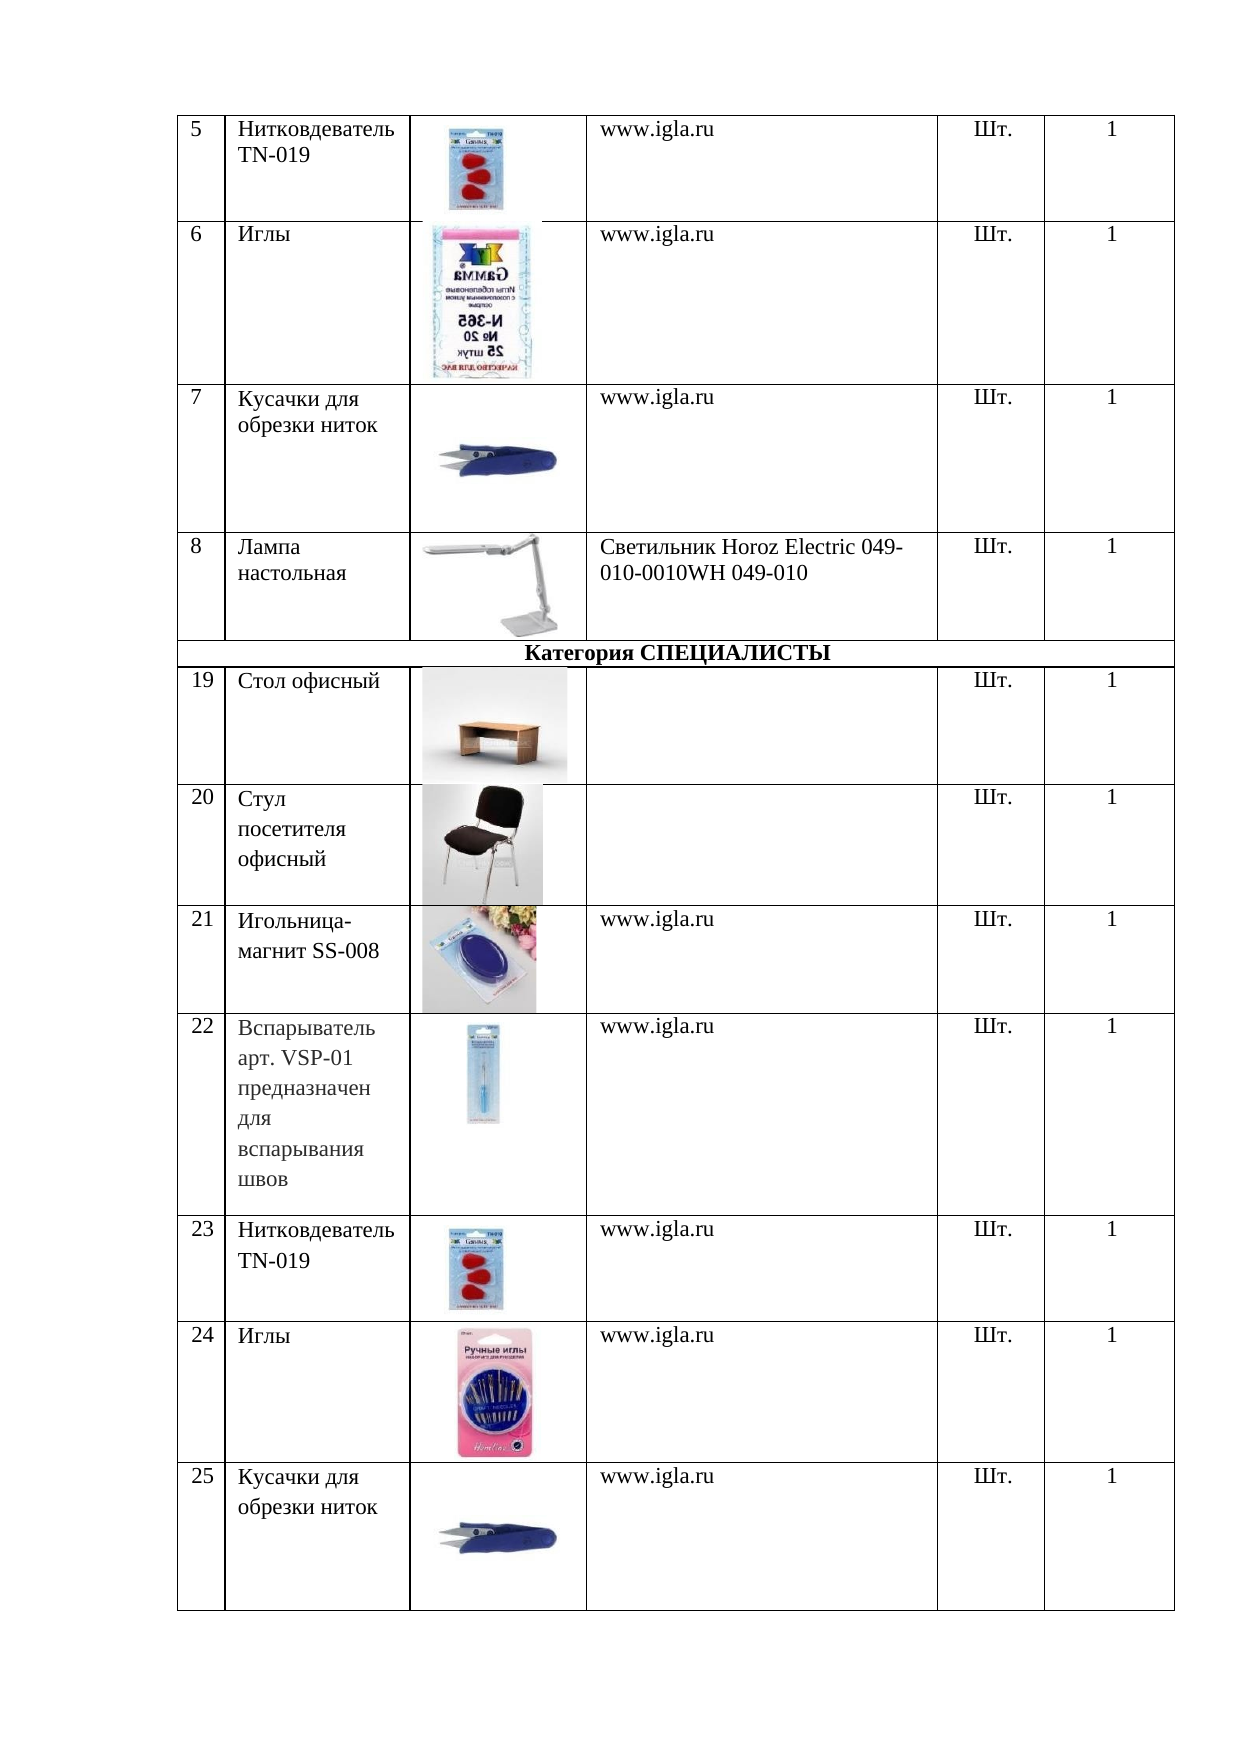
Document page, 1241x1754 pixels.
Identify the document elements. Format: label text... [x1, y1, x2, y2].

table_cell [411, 222, 586, 384]
table_header 1 [1045, 116, 1174, 221]
table_cell 1 [1045, 385, 1174, 532]
picture [443, 1225, 511, 1315]
table_cell Шт. [938, 1463, 1044, 1610]
table_header Шт. [938, 116, 1044, 221]
table_cell www.igla.ru [587, 385, 937, 532]
table_cell Шт. [938, 1216, 1044, 1321]
picture [422, 667, 568, 783]
table_cell 1 [1045, 668, 1174, 784]
table_cell 1 [1045, 533, 1174, 640]
table_cell 1 [1045, 906, 1174, 1013]
table_cell Шт. [938, 385, 1044, 532]
table_cell www.igla.ru [587, 906, 937, 1013]
table_cell Шт. [938, 785, 1044, 905]
table_cell [411, 533, 586, 640]
table_cell [411, 668, 586, 784]
table_cell Шт. [938, 906, 1044, 1013]
table_cell 1 [1045, 1463, 1174, 1610]
table_cell 19 [178, 668, 224, 784]
table_cell Шт. [938, 1322, 1044, 1462]
table_cell Кусачки для обрезки ниток [226, 1463, 409, 1610]
table_header Нитковдеватель TN-019 [226, 116, 409, 221]
table_cell [587, 668, 937, 784]
table_cell 6 [178, 222, 224, 384]
table_cell 1 [1045, 785, 1174, 905]
table_cell 1 [1045, 1014, 1174, 1215]
picture [422, 906, 537, 1013]
table_cell 25 [178, 1463, 224, 1610]
table_cell [411, 1014, 586, 1215]
table_header 5 [178, 116, 224, 221]
table_cell Игольница- магнит SS-008 [226, 906, 409, 1013]
table_cell www.igla.ru [587, 1216, 937, 1321]
table_cell [411, 1463, 586, 1610]
table_cell Вспарыватель арт. VSP-01 предназначен для вспарывания швов [226, 1014, 409, 1215]
table_cell Иглы [226, 1322, 409, 1462]
table_cell www.igla.ru [587, 1463, 937, 1610]
picture [433, 1515, 561, 1561]
table_cell Шт. [938, 222, 1044, 384]
picture [466, 1022, 510, 1128]
table_cell 20 [178, 785, 224, 905]
table_header [411, 116, 586, 221]
table_cell Шт. [938, 1014, 1044, 1215]
table_cell 21 [178, 906, 224, 1013]
table_cell [411, 1322, 586, 1462]
table_cell Иглы [226, 222, 409, 384]
table_cell 1 [1045, 1322, 1174, 1462]
picture [422, 533, 558, 637]
table_cell www.igla.ru [587, 1322, 937, 1462]
table_cell [411, 1216, 586, 1321]
table_cell Шт. [938, 668, 1044, 784]
table_cell [411, 906, 422, 1013]
table_cell Категория СПЕЦИАЛИСТЫ [178, 641, 1174, 666]
table_cell Нитковдеватель TN-019 [226, 1216, 409, 1321]
table_header www.igla.ru [587, 116, 937, 221]
table_cell 24 [178, 1322, 224, 1462]
table_cell 1 [1045, 1216, 1174, 1321]
table_cell www.igla.ru [587, 222, 937, 384]
picture [443, 125, 511, 215]
table_cell [411, 385, 586, 532]
picture [433, 437, 561, 484]
table_cell 7 [178, 385, 224, 532]
table_cell Лампа настольная [226, 533, 409, 640]
table_cell [537, 906, 586, 1013]
table_cell Светильник Horoz Electric 049- 010-0010WH 049-010 [587, 533, 937, 640]
picture [422, 784, 543, 905]
table_cell 22 [178, 1014, 224, 1215]
table_cell [587, 785, 937, 905]
picture [454, 1322, 542, 1461]
table_cell [543, 785, 586, 905]
table_cell Стол офисный [226, 668, 409, 784]
picture [422, 221, 542, 382]
table_cell www.igla.ru [587, 1014, 937, 1215]
table_cell Шт. [938, 533, 1044, 640]
table_cell 1 [1045, 222, 1174, 384]
table_cell Стул посетителя офисный [226, 785, 409, 905]
table_cell Кусачки для обрезки ниток [226, 385, 409, 532]
table_cell 8 [178, 533, 224, 640]
table_cell [411, 785, 422, 905]
table_cell 23 [178, 1216, 224, 1321]
